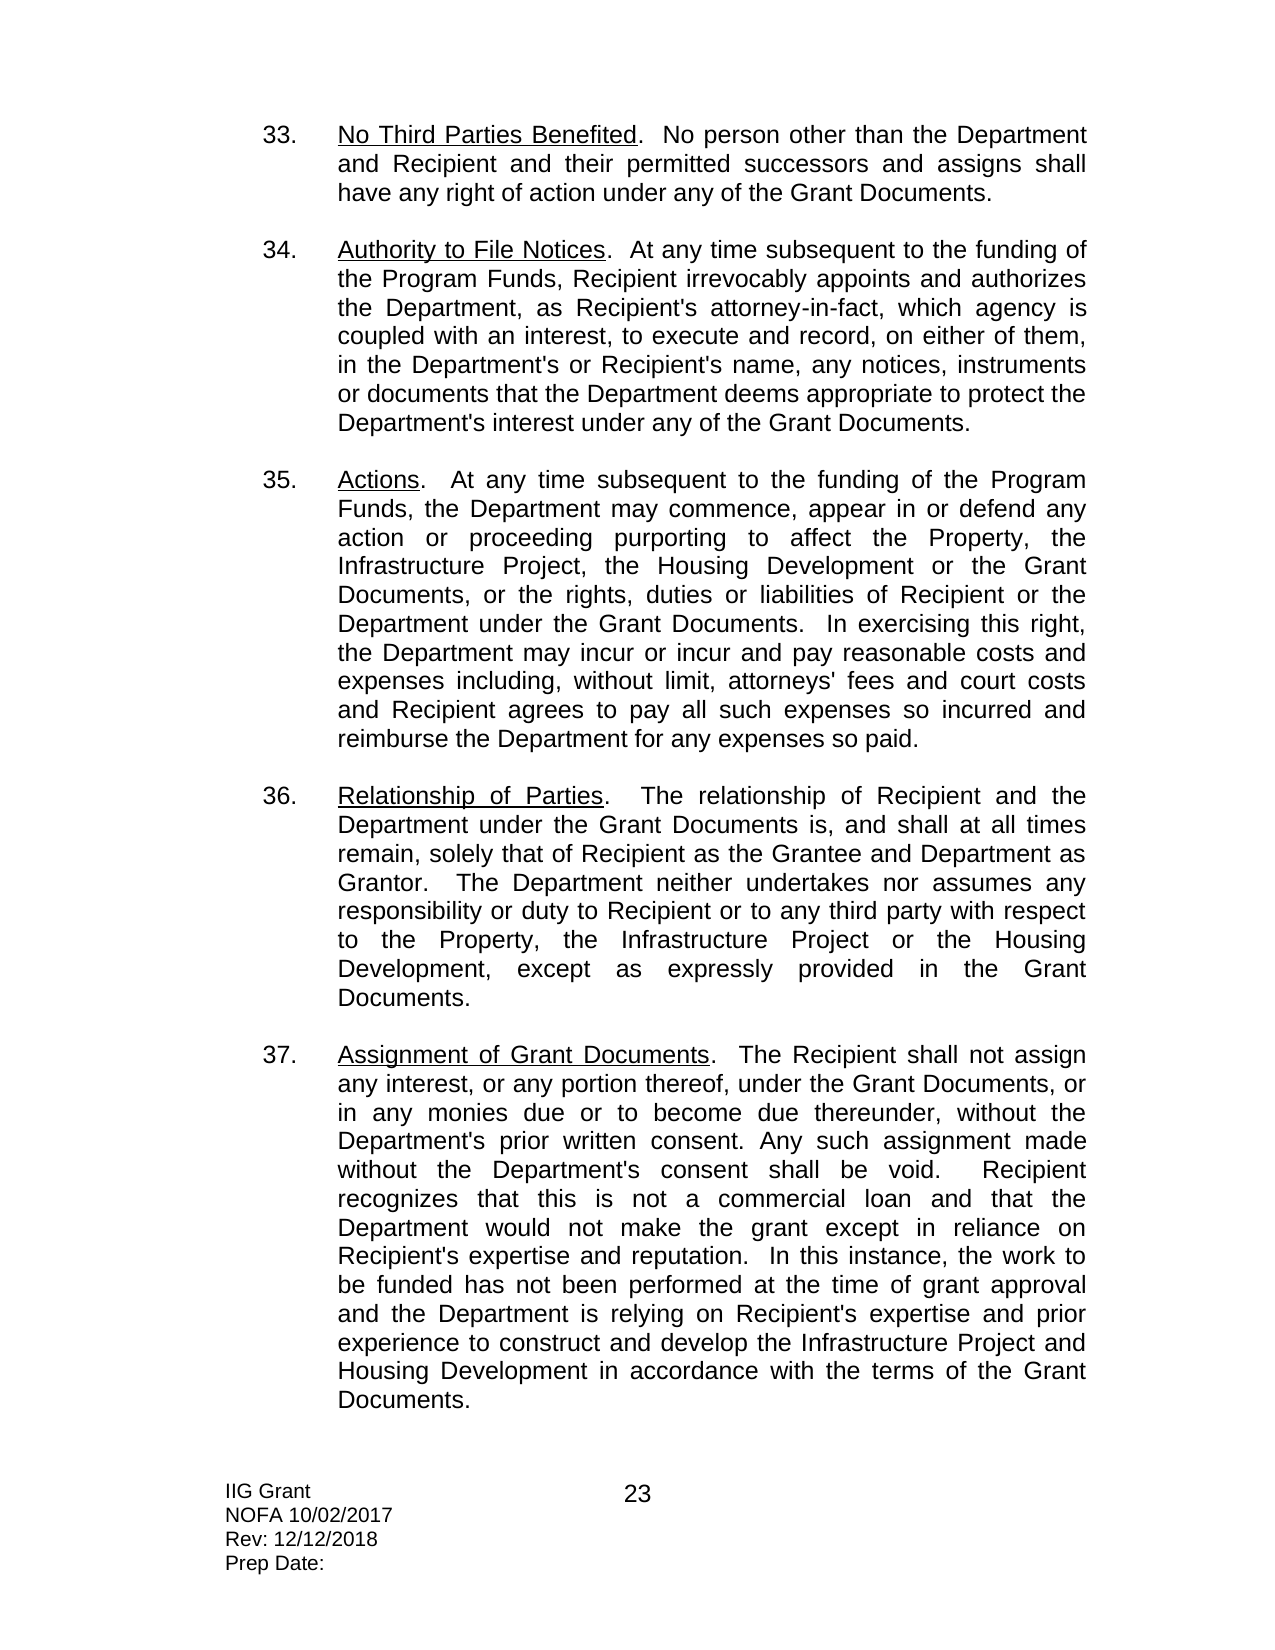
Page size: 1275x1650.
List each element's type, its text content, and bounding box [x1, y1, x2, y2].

text 36. Relationship of Parties. The relationship of Recipient and the Department under the Grant Documents is, and shall at all times remain, solely that of Recipient as the Grantee and Department as Grantor. The Department neither undertakes nor assumes any responsibility or duty to Recipient or to any third party with respect to the Property, the Infrastructure Project or the Housing Development, except as expressly provided in the Grant Documents. [262, 781, 1087, 1011]
text 37. Assignment of Grant Documents. The Recipient shall not assign any interest, or any portion thereof, under the Grant Documents, or in any monies due or to become due thereunder, without the Department's prior written consent. Any such assignment made without the Department's consent shall be void. Recipient recognizes that this is not a commercial loan and that the Department would not make the grant except in reliance on Recipient's expertise and reputation. In this instance, the work to be funded has not been performed at the time of grant approval and the Department is relying on Recipient's expertise and prior experience to construct and develop the Infrastructure Project and Housing Development in accordance with the terms of the Grant Documents. [262, 1040, 1087, 1414]
text 33. No Third Parties Benefited. No person other than the Department and Recipient and their permitted successors and assigns shall have any right of action under any of the Grant Documents. [262, 120, 1087, 206]
text 35. Actions. At any time subsequent to the funding of the Program Funds, the Department may commence, appear in or defend any action or proceeding purporting to affect the Property, the Infrastructure Project, the Housing Development or the Grant Documents, or the rights, duties or liabilities of Recipient or the Department under the Grant Documents. In exercising this right, the Department may incur or incur and pay reasonable costs and expenses including, without limit, attorneys' fees and court costs and Recipient agrees to pay all such expenses so incurred and reimburse the Department for any expenses so paid. [262, 465, 1087, 752]
text 34. Authority to File Notices. At any time subsequent to the funding of the Program Funds, Recipient irrevocably appoints and authorizes the Department, as Recipient's attorney-in-fact, which agency is coupled with an interest, to execute and record, on either of them, in the Department's or Recipient's name, any notices, instruments or documents that the Department deems appropriate to protect the Department's interest under any of the Grant Documents. [262, 235, 1087, 436]
